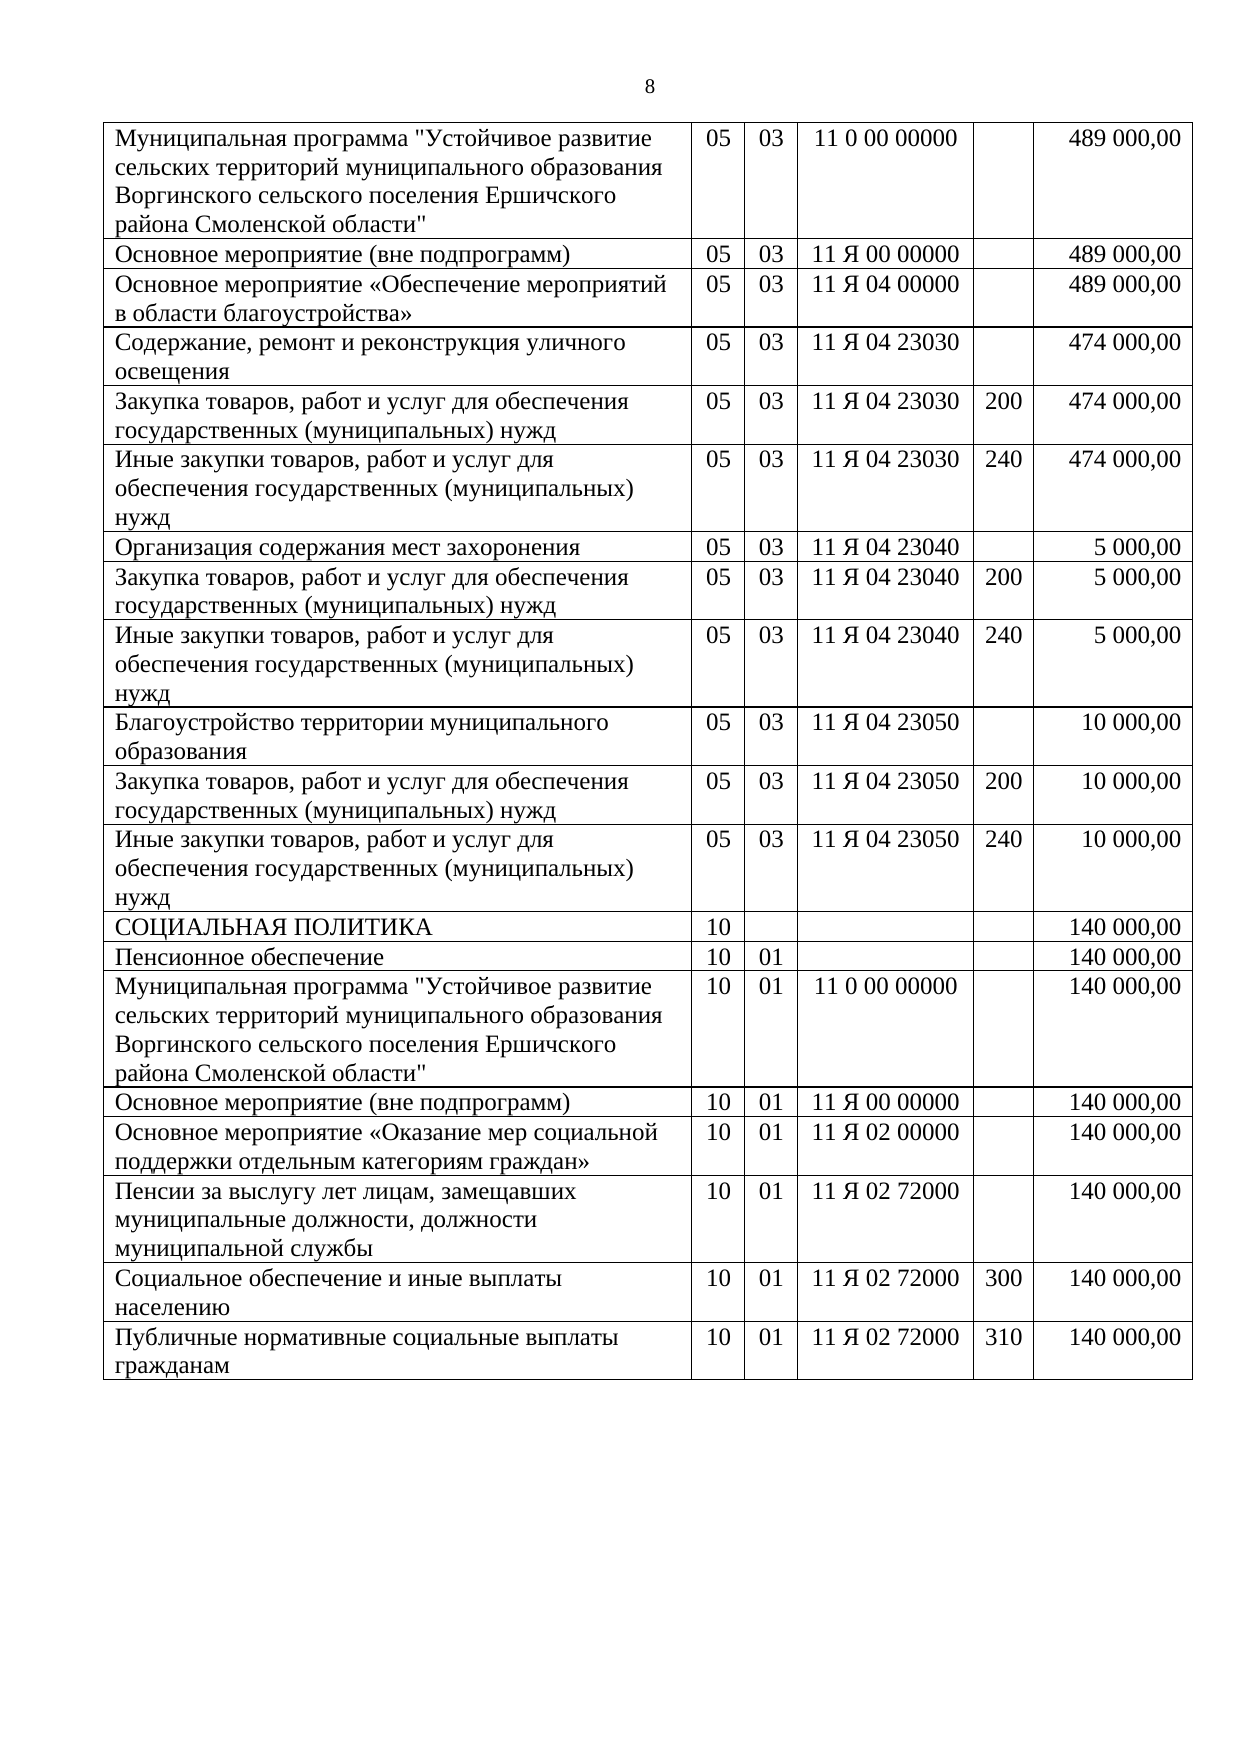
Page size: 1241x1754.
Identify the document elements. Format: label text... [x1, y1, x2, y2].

table_cell 03 [745, 532, 797, 561]
table_cell 01 [745, 1117, 797, 1175]
table_cell 11 Я 04 23030 [798, 386, 973, 443]
table_cell 11 0 00 00000 [798, 971, 973, 1086]
table_cell 01 [745, 1088, 797, 1116]
table_cell 11 Я 04 23030 [798, 328, 973, 385]
table_cell [974, 912, 1033, 941]
table_cell 05 [692, 766, 744, 823]
table_cell 11 Я 02 72000 [798, 1322, 973, 1379]
table_cell [974, 532, 1033, 561]
table_cell [798, 912, 973, 941]
table_cell 01 [745, 1263, 797, 1321]
table_cell 489 000,00 [1034, 239, 1192, 268]
table_cell 474 000,00 [1034, 328, 1192, 385]
table_cell [974, 1176, 1033, 1262]
table_cell 11 Я 02 72000 [798, 1176, 973, 1262]
table_cell [974, 708, 1033, 765]
table_cell [974, 1088, 1033, 1116]
table_cell 10 [692, 912, 744, 941]
table_cell 489 000,00 [1034, 123, 1192, 238]
table_cell Муниципальная программа "Устойчивое развитие сельских территорий муниципального образования Воргинского сельского поселения Ершичского района Смоленской области" [104, 123, 691, 238]
table_cell 05 [692, 269, 744, 326]
table_cell 240 [974, 620, 1033, 706]
table_cell 10 [692, 1322, 744, 1379]
table_cell 05 [692, 532, 744, 561]
table_cell Основное мероприятие «Обеспечение мероприятий в области благоустройства» [104, 269, 691, 326]
table_cell Иные закупки товаров, работ и услуг для обеспечения государственных (муниципальных) нужд [104, 825, 691, 911]
table_cell 300 [974, 1263, 1033, 1321]
table_cell 200 [974, 562, 1033, 619]
table_cell 11 Я 04 23030 [798, 445, 973, 531]
table_cell [974, 239, 1033, 268]
table_cell [974, 942, 1033, 970]
table_cell 01 [745, 1176, 797, 1262]
table_cell 5 000,00 [1034, 562, 1192, 619]
table_cell Пенсионное обеспечение [104, 942, 691, 970]
table_cell 11 Я 04 00000 [798, 269, 973, 326]
table_cell 05 [692, 123, 744, 238]
table_cell 05 [692, 562, 744, 619]
table_cell 10 000,00 [1034, 766, 1192, 823]
table_cell 140 000,00 [1034, 1117, 1192, 1175]
table_cell [974, 328, 1033, 385]
table_cell Закупка товаров, работ и услуг для обеспечения государственных (муниципальных) нужд [104, 386, 691, 443]
table_cell 140 000,00 [1034, 912, 1192, 941]
table_cell 240 [974, 825, 1033, 911]
table_cell 10 [692, 942, 744, 970]
table_cell Социальное обеспечение и иные выплаты населению [104, 1263, 691, 1321]
table_cell 03 [745, 708, 797, 765]
table_cell Основное мероприятие (вне подпрограмм) [104, 1088, 691, 1116]
table_cell Иные закупки товаров, работ и услуг для обеспечения государственных (муниципальных) нужд [104, 445, 691, 531]
table_cell 03 [745, 562, 797, 619]
table_cell Организация содержания мест захоронения [104, 532, 691, 561]
table_cell [974, 971, 1033, 1086]
table_cell 03 [745, 620, 797, 706]
table_cell [745, 912, 797, 941]
table_cell 01 [745, 942, 797, 970]
table_cell 03 [745, 766, 797, 823]
table_cell 03 [745, 269, 797, 326]
table_cell 05 [692, 328, 744, 385]
table_cell 03 [745, 825, 797, 911]
table_cell 310 [974, 1322, 1033, 1379]
table_cell 05 [692, 620, 744, 706]
table_cell Основное мероприятие (вне подпрограмм) [104, 239, 691, 268]
table_cell Публичные нормативные социальные выплаты гражданам [104, 1322, 691, 1379]
table_cell 03 [745, 239, 797, 268]
table_cell 140 000,00 [1034, 1322, 1192, 1379]
table_cell 200 [974, 386, 1033, 443]
table_cell 11 Я 04 23040 [798, 532, 973, 561]
table_cell 10 [692, 1263, 744, 1321]
table_cell 05 [692, 708, 744, 765]
table_cell Муниципальная программа "Устойчивое развитие сельских территорий муниципального образования Воргинского сельского поселения Ершичского района Смоленской области" [104, 971, 691, 1086]
table_cell 240 [974, 445, 1033, 531]
table_cell 140 000,00 [1034, 1088, 1192, 1116]
table_cell 140 000,00 [1034, 1176, 1192, 1262]
table_cell 10 [692, 971, 744, 1086]
table_cell 10 000,00 [1034, 825, 1192, 911]
table_cell 10 000,00 [1034, 708, 1192, 765]
table_cell 200 [974, 766, 1033, 823]
table_cell Содержание, ремонт и реконструкция уличного освещения [104, 328, 691, 385]
table_cell [974, 1117, 1033, 1175]
table_cell Благоустройство территории муниципального образования [104, 708, 691, 765]
table_cell 03 [745, 123, 797, 238]
table_cell 11 Я 04 23040 [798, 562, 973, 619]
table_cell [974, 123, 1033, 238]
table_cell 140 000,00 [1034, 1263, 1192, 1321]
table_cell 11 0 00 00000 [798, 123, 973, 238]
table_cell Иные закупки товаров, работ и услуг для обеспечения государственных (муниципальных) нужд [104, 620, 691, 706]
table_cell 05 [692, 239, 744, 268]
table_cell 11 Я 02 72000 [798, 1263, 973, 1321]
table_cell 11 Я 02 00000 [798, 1117, 973, 1175]
table_cell 11 Я 04 23050 [798, 766, 973, 823]
table_cell 11 Я 00 00000 [798, 1088, 973, 1116]
table_cell 11 Я 04 23040 [798, 620, 973, 706]
table_cell 05 [692, 386, 744, 443]
table_cell СОЦИАЛЬНАЯ ПОЛИТИКА [104, 912, 691, 941]
table_cell 489 000,00 [1034, 269, 1192, 326]
table_cell Закупка товаров, работ и услуг для обеспечения государственных (муниципальных) нужд [104, 766, 691, 823]
table_cell 140 000,00 [1034, 971, 1192, 1086]
table_cell Закупка товаров, работ и услуг для обеспечения государственных (муниципальных) нужд [104, 562, 691, 619]
table_cell 140 000,00 [1034, 942, 1192, 970]
table_cell 11 Я 04 23050 [798, 708, 973, 765]
table_cell 03 [745, 445, 797, 531]
table_cell 03 [745, 328, 797, 385]
table_cell 11 Я 04 23050 [798, 825, 973, 911]
table_cell 5 000,00 [1034, 532, 1192, 561]
table_cell Основное мероприятие «Оказание мер социальной поддержки отдельным категориям граждан» [104, 1117, 691, 1175]
table_cell 5 000,00 [1034, 620, 1192, 706]
table_cell 05 [692, 825, 744, 911]
table_cell 10 [692, 1088, 744, 1116]
table_cell Пенсии за выслугу лет лицам, замещавших муниципальные должности, должности муниципальной службы [104, 1176, 691, 1262]
table_cell 01 [745, 1322, 797, 1379]
table_cell 474 000,00 [1034, 386, 1192, 443]
table_cell [798, 942, 973, 970]
table_cell 11 Я 00 00000 [798, 239, 973, 268]
table_cell 05 [692, 445, 744, 531]
table_cell 474 000,00 [1034, 445, 1192, 531]
table_cell 01 [745, 971, 797, 1086]
table_cell [974, 269, 1033, 326]
table_cell 03 [745, 386, 797, 443]
table_cell 10 [692, 1176, 744, 1262]
table_cell 10 [692, 1117, 744, 1175]
